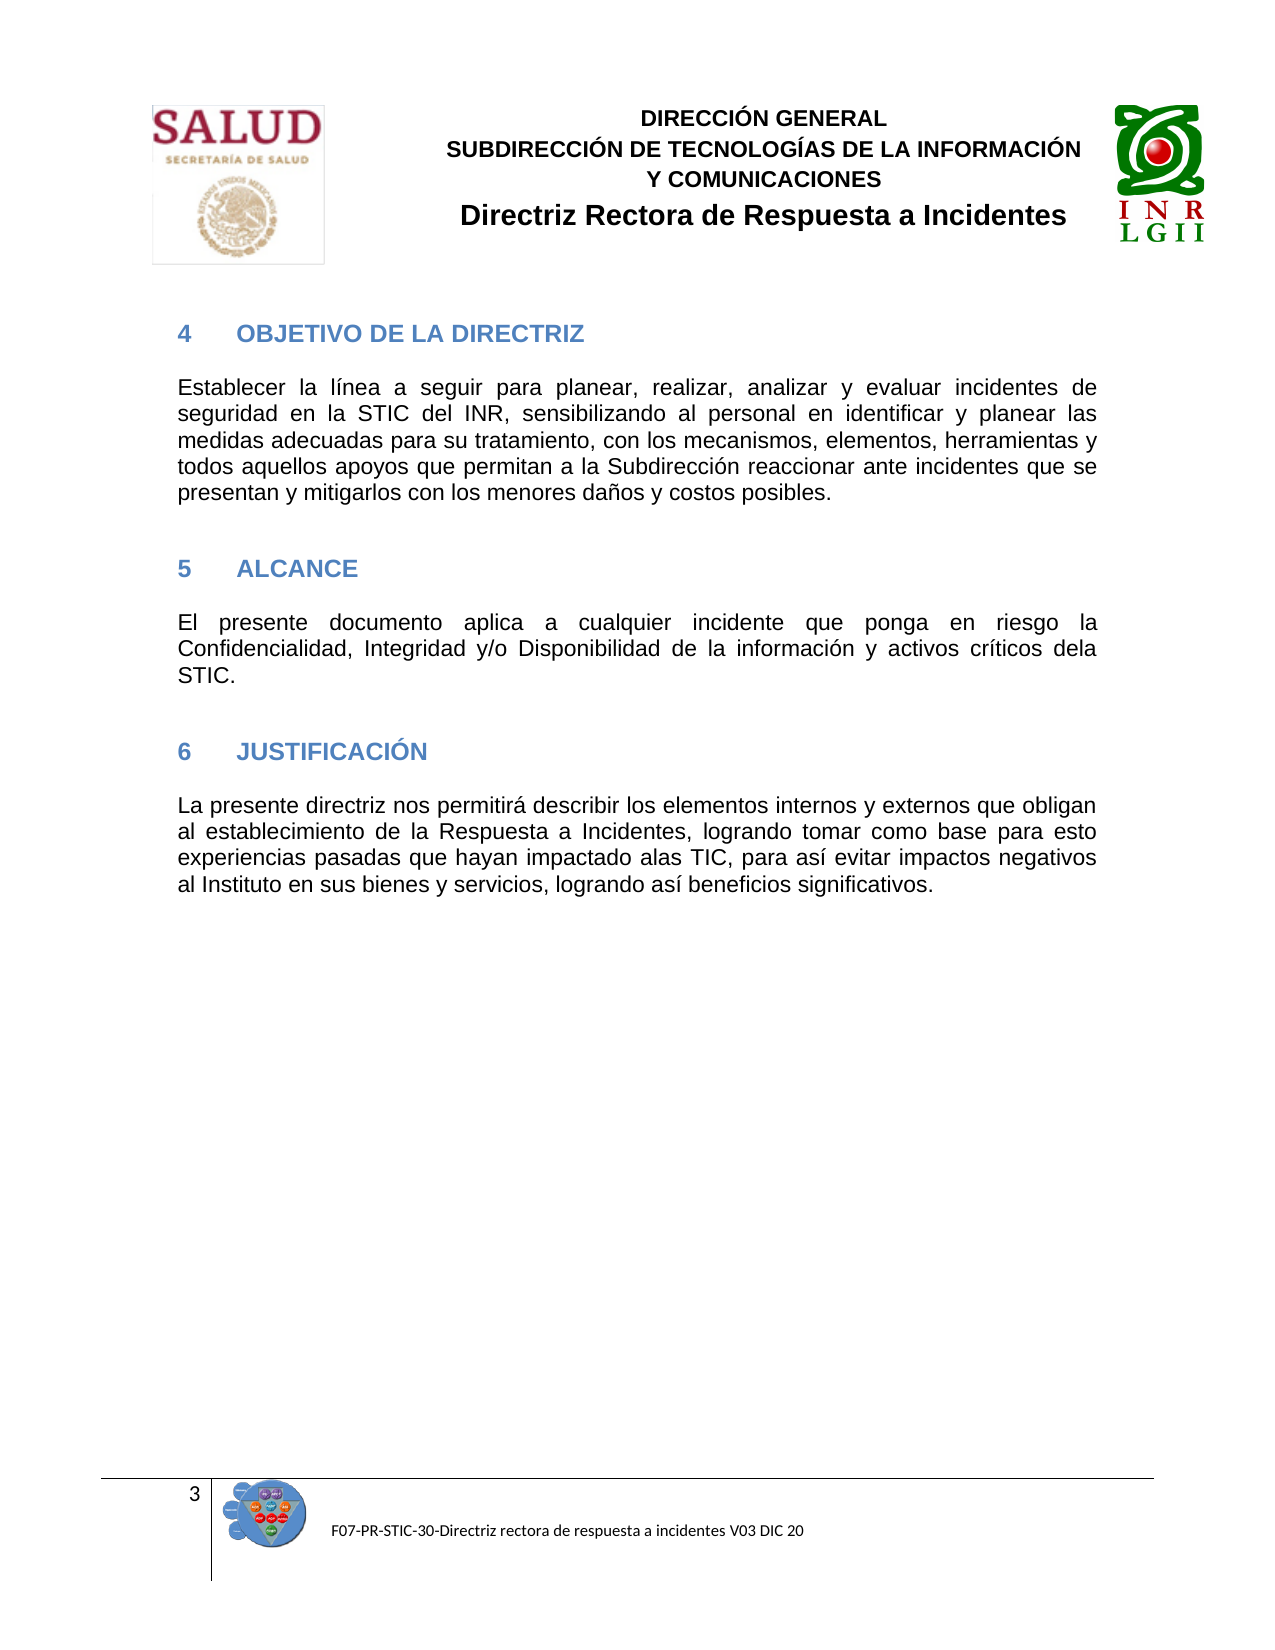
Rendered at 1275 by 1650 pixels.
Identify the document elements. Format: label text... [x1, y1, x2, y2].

subtitle OBJETIVO DE LA DIRECTRIZ [177, 319, 1098, 347]
picture [222, 1479, 307, 1548]
subtitle JUSTIFICACIÓN [177, 736, 1098, 765]
picture [1114, 105, 1205, 242]
subtitle ALCANCE [177, 554, 1098, 583]
text Establecer la línea a seguir para planear, realizar, analizar y evaluar incidentes de seguridad en la STIC del INR, sensibilizando al personal en identificar y planear las medidas adecuadas para su tratamiento, con los mecanismos, elementos, herramientas y todos aquellos apoyos que permitan a la Subdirección reaccionar ante incidentes que se presentan y mitigarlos con los menores daños y costos posibles. [177, 374, 1098, 506]
text La presente directriz nos permitirá describir los elementos internos y externos que obligan al establecimiento de la Respuesta a Incidentes, logrando tomar como base para esto experiencias pasadas que hayan impactado alas TIC, para así evitar impactos negativos al Instituto en sus bienes y servicios, logrando así beneficios significativos. [177, 792, 1098, 897]
text El presente documento aplica a cualquier incidente que ponga en riesgo la Confidencialidad, Integridad y/o Disponibilidad de la información y activos críticos dela STIC. [177, 609, 1098, 688]
picture [152, 105, 326, 266]
